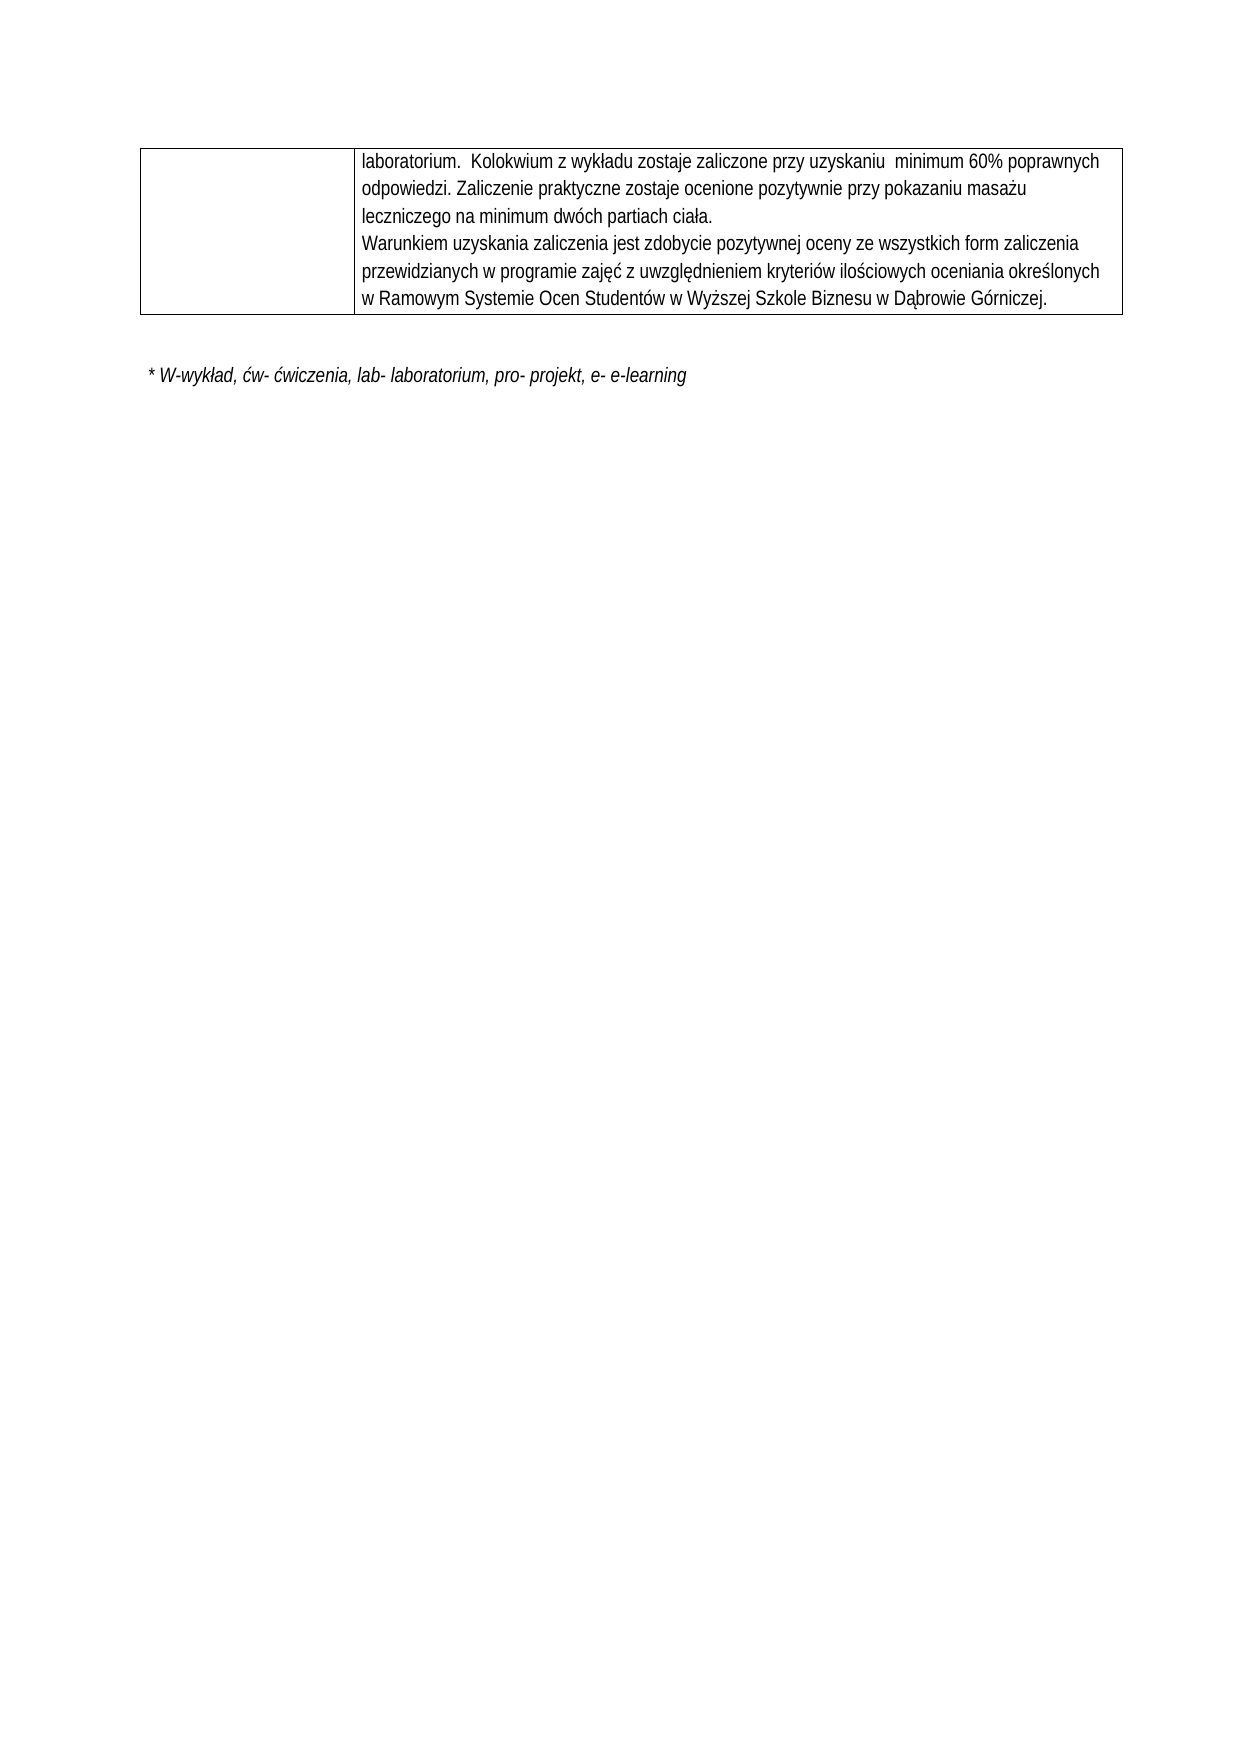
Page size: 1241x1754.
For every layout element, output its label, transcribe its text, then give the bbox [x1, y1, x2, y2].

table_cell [141, 149, 354, 314]
text * W-wykład, ćw- ćwiczenia, lab- laboratorium, pro- projekt, e- e-learning [148, 363, 1093, 387]
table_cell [355, 149, 1122, 314]
